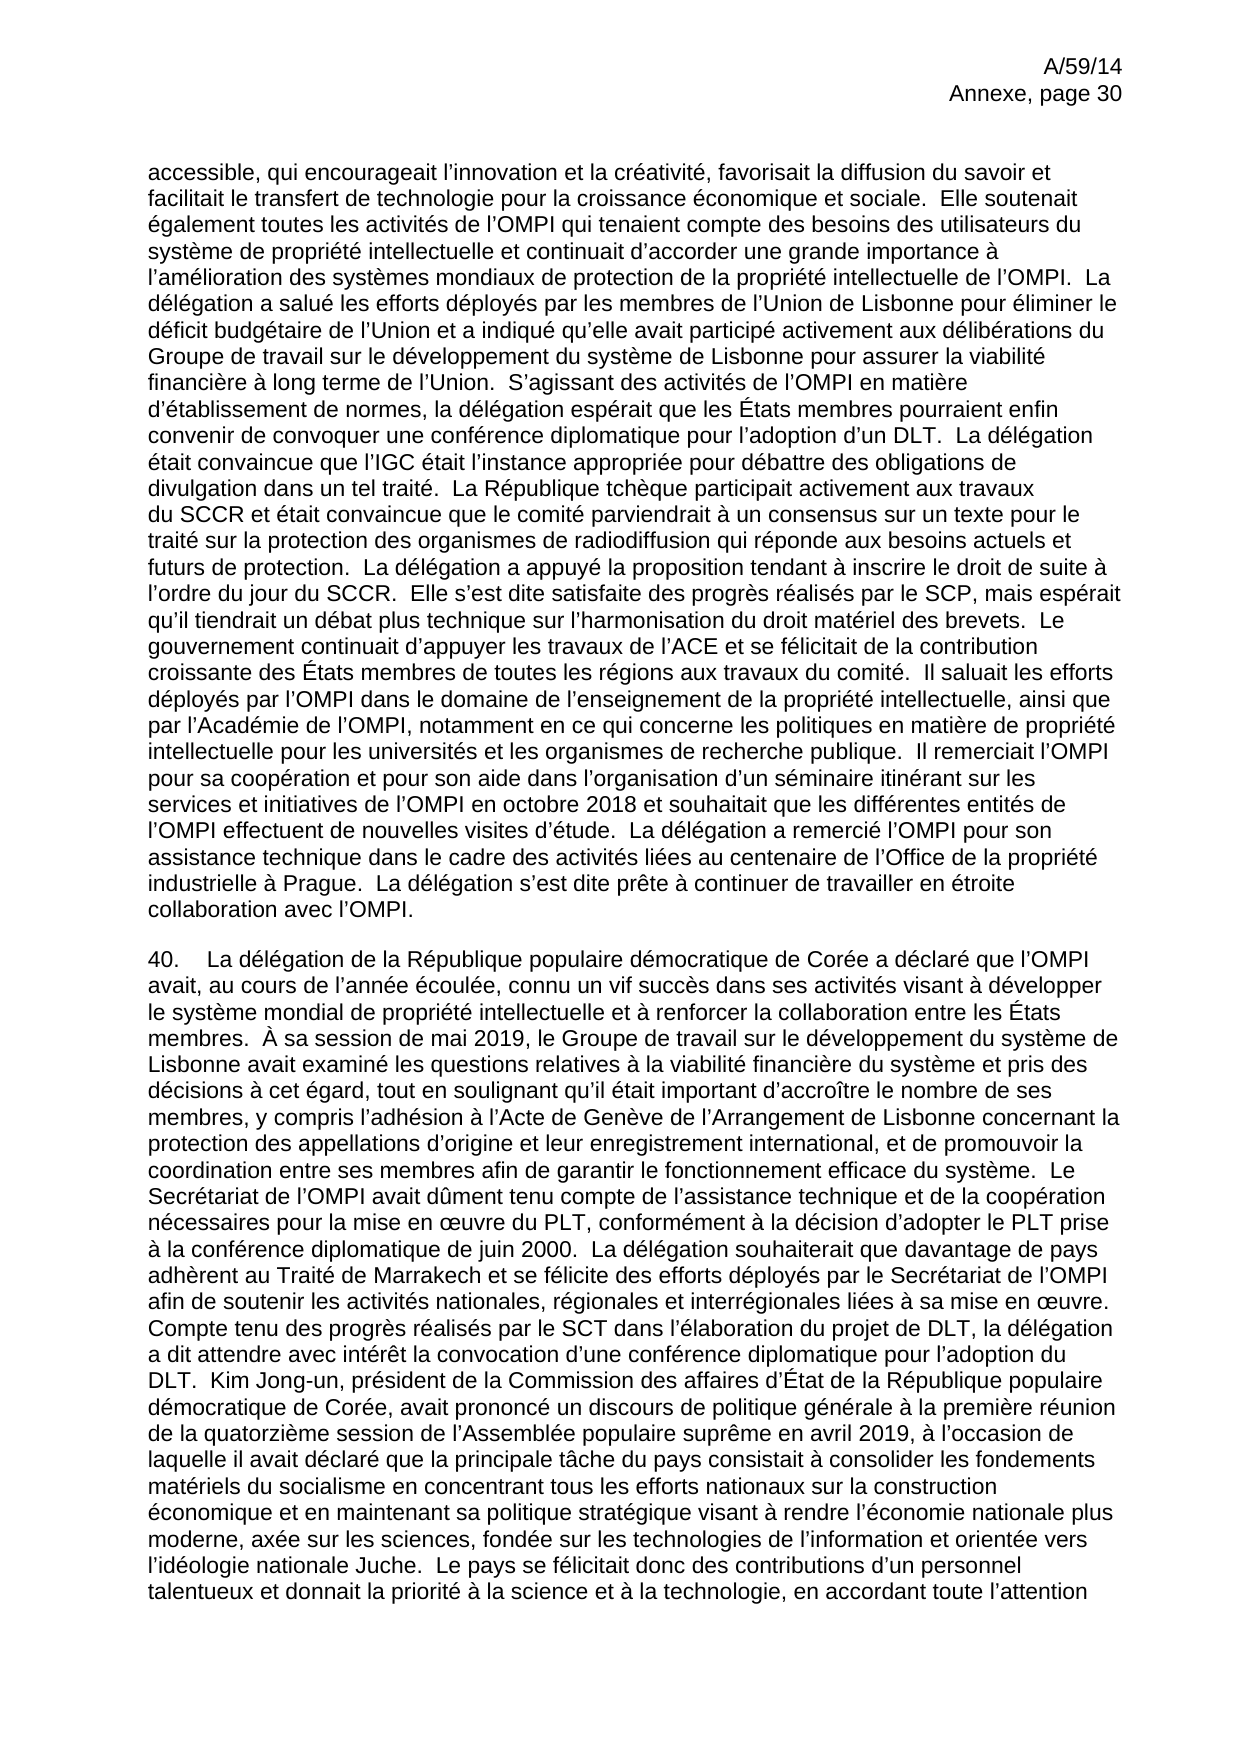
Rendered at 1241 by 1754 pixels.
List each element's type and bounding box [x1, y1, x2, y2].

text [148, 946, 1122, 1604]
text [148, 158, 1122, 923]
